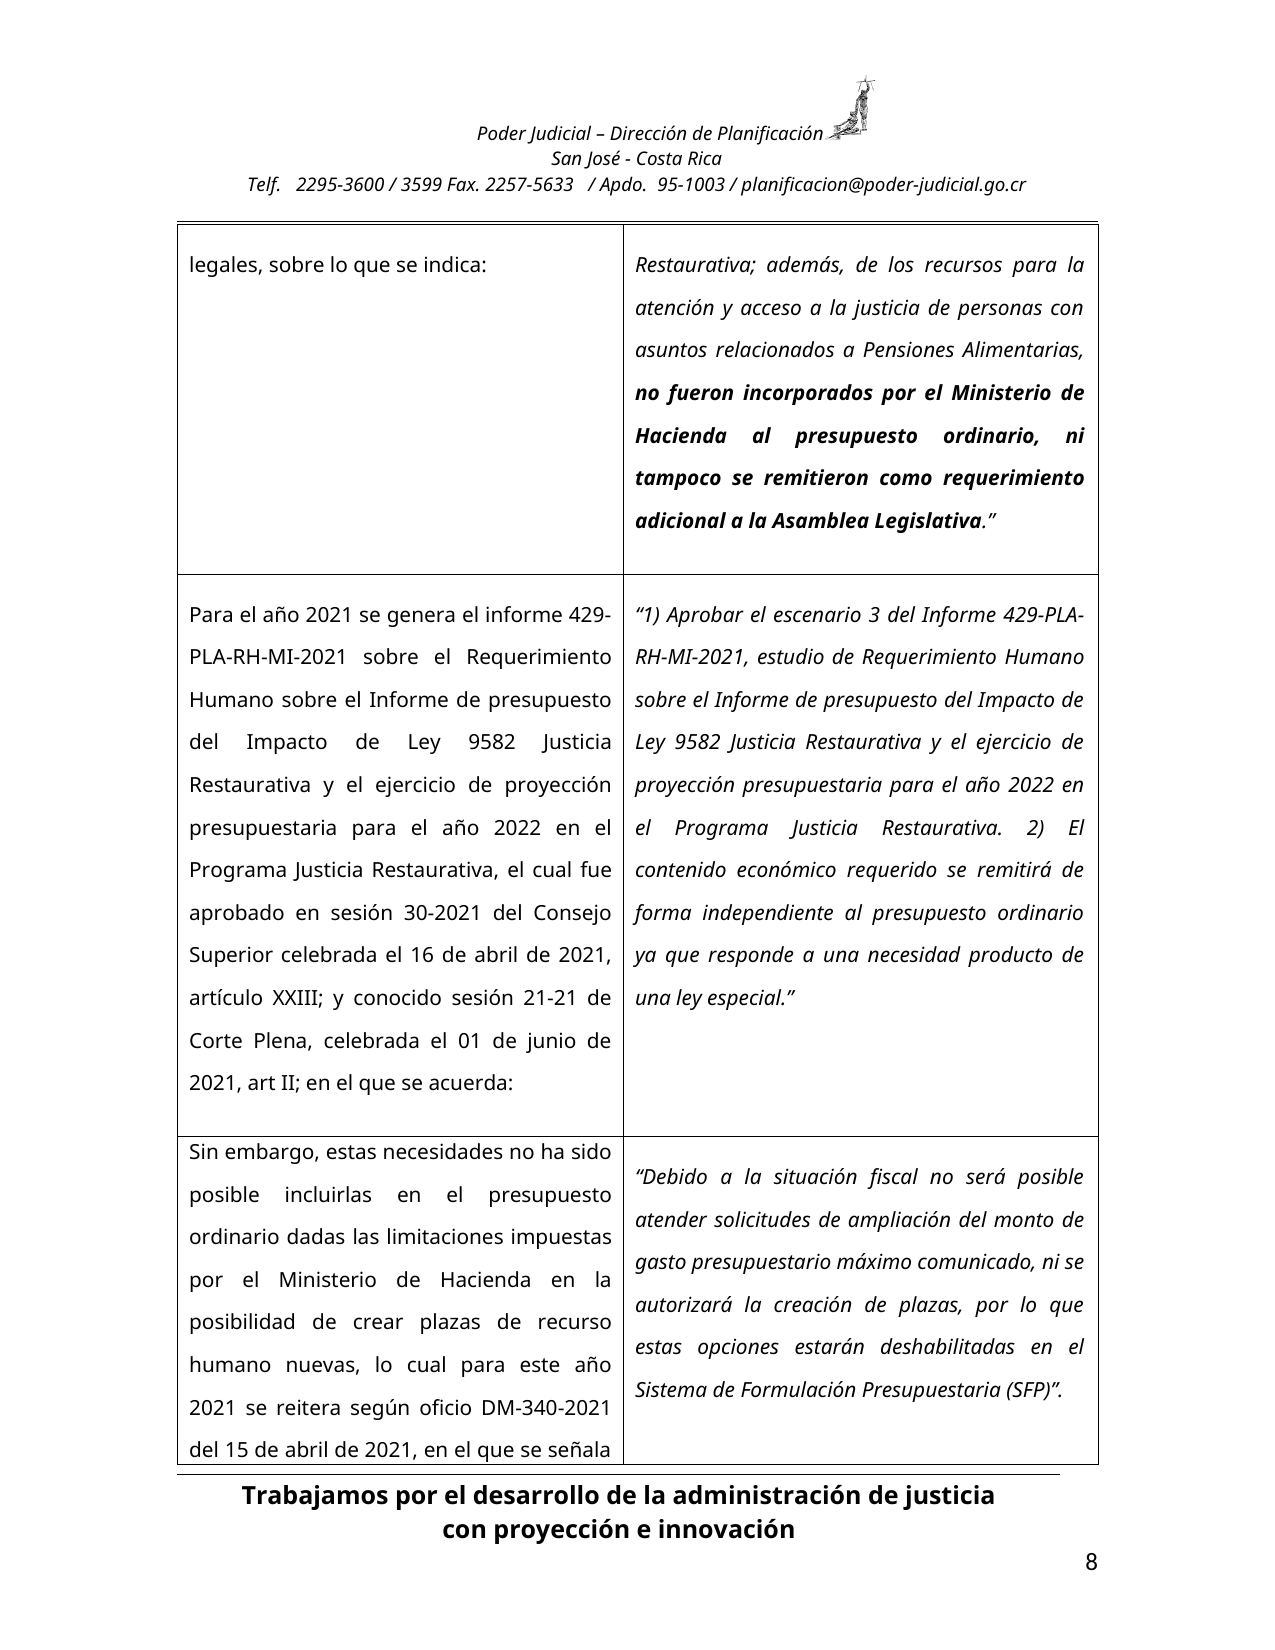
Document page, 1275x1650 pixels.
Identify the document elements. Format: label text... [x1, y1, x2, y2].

table_cell “1) Aprobar el escenario 3 del Informe 429-PLA-RH-MI-2021, estudio de Requerimiento Humano sobre el Informe de presupuesto del Impacto de Ley 9582 Justicia Restaurativa y el ejercicio de proyección presupuestaria para el año 2022 en el Programa Justicia Restaurativa. 2) El contenido económico requerido se remitirá de forma independiente al presupuesto ordinario ya que responde a una necesidad producto de una ley especial.” [624, 575, 1098, 1136]
table_cell Para el año 2021 se genera el informe 429-PLA-RH-MI-2021 sobre el Requerimiento Humano sobre el Informe de presupuesto del Impacto de Ley 9582 Justicia Restaurativa y el ejercicio de proyección presupuestaria para el año 2022 en el Programa Justicia Restaurativa, el cual fue aprobado en sesión 30-2021 del Consejo Superior celebrada el 16 de abril de 2021, artículo XXIII; y conocido sesión 21-21 de Corte Plena, celebrada el 01 de junio de 2021, art II; en el que se acuerda: [178, 575, 623, 1136]
picture [823, 73, 877, 141]
